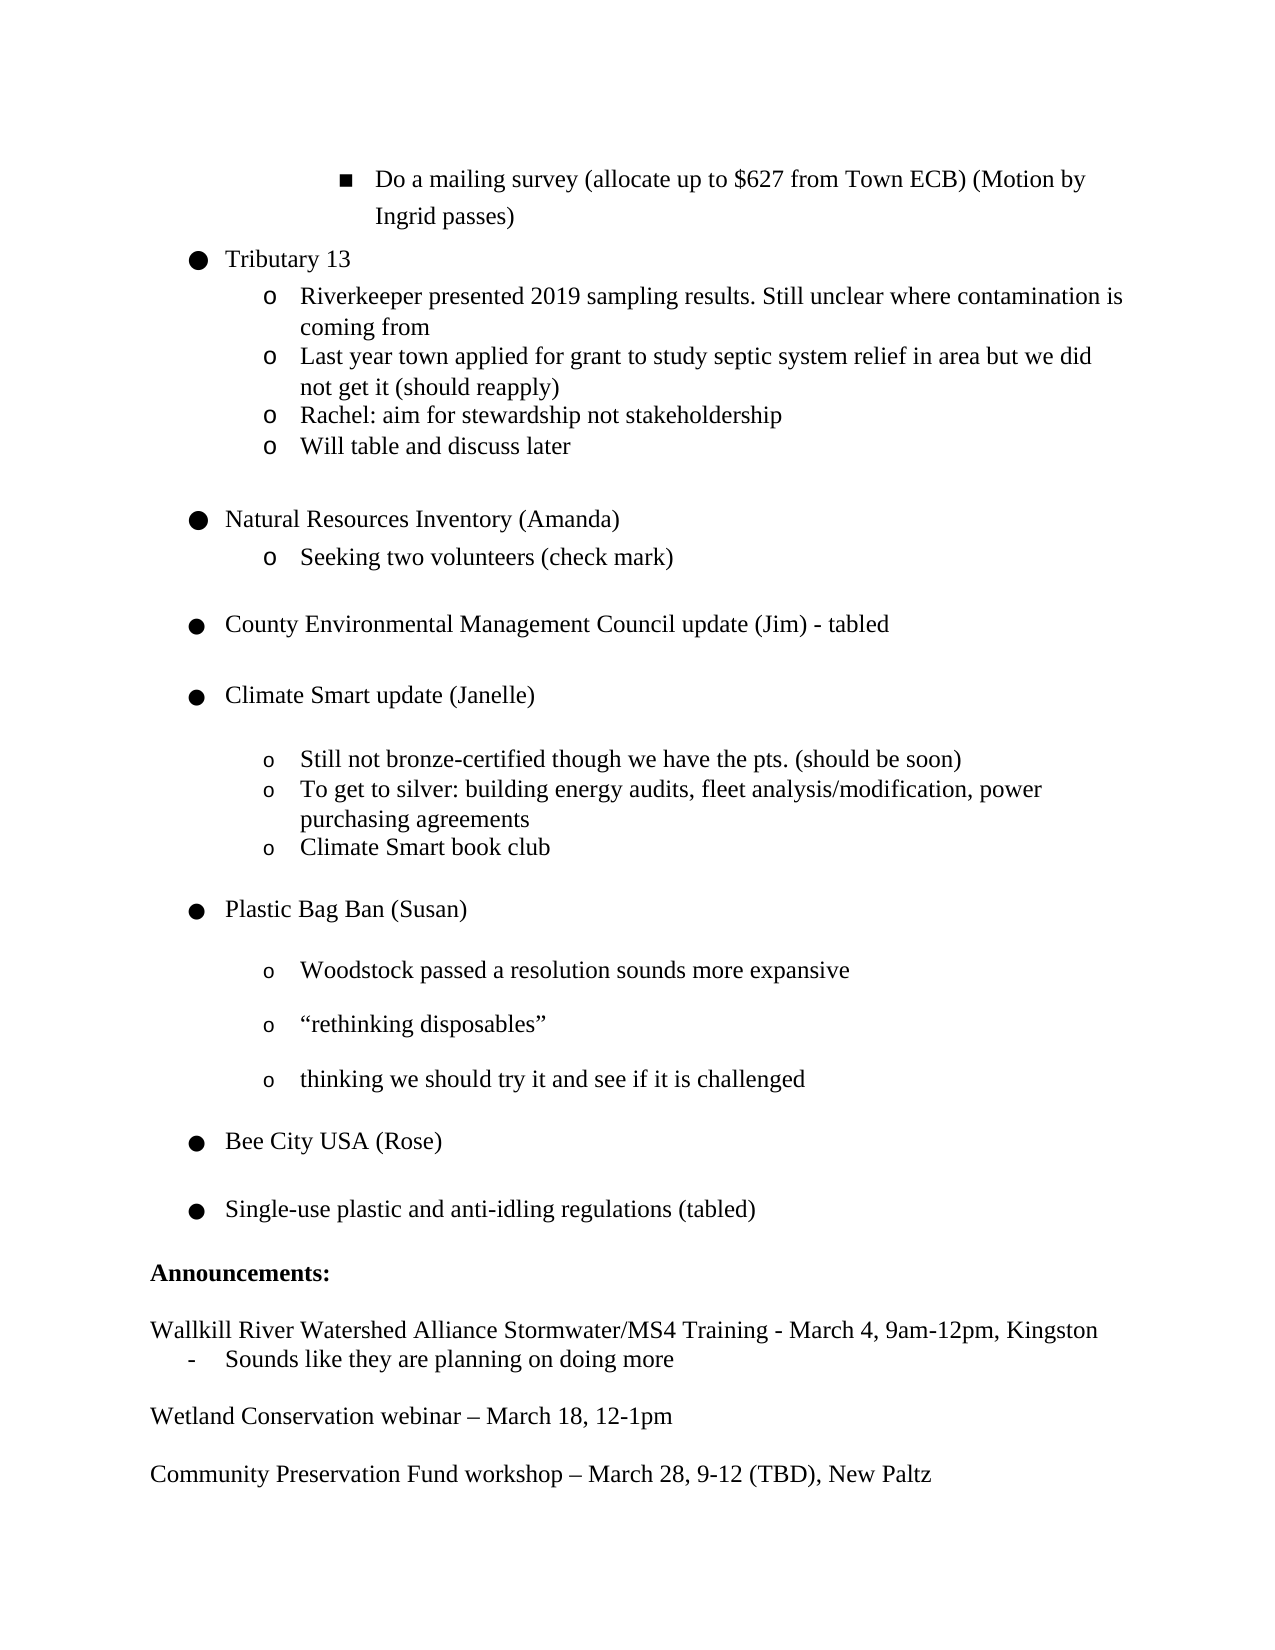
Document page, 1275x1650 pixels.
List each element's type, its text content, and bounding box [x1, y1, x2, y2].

text Announcements: [150, 1258, 1125, 1286]
list Plastic Bag Ban (Susan) [187, 887, 1125, 930]
list Climate Smart book club [262, 832, 1125, 862]
list Single-use plastic and anti-idling regulations (tabled) [187, 1186, 1125, 1229]
list Sounds like they are planning on doing more [187, 1344, 1125, 1373]
list Natural Resources Inventory (Amanda) [187, 491, 1125, 542]
list To get to silver: building energy audits, fleet analysis/modification, power purchasing agreements [262, 774, 1125, 832]
list Riverkeeper presented 2019 sampling results. Still unclear where contamination is coming from [262, 281, 1125, 341]
text Wallkill River Watershed Alliance Stormwater/MS4 Training - March 4, 9am-12pm, Kingston [150, 1315, 1125, 1344]
list Woodstock passed a resolution sounds more expansive [262, 955, 1125, 984]
text Wetland Conservation webinar – March 18, 12-1pm [150, 1401, 1125, 1430]
list Tributary 13 [187, 230, 1125, 281]
list Bee City USA (Rose) [187, 1118, 1125, 1161]
list thinking we should try it and see if it is challenged [262, 1064, 1125, 1093]
list Climate Smart update (Janelle) [187, 673, 1125, 716]
list Still not bronze-certified though we have the pts. (should be soon) [262, 744, 1125, 774]
list “rethinking disposables” [262, 1009, 1125, 1039]
list Will table and discuss later [262, 431, 1125, 462]
list Do a mailing survey (allocate up to $627 from Town ECB) (Motion by Ingrid passes) [337, 150, 1125, 230]
text Community Preservation Fund workshop – March 28, 9-12 (TBD), New Paltz [150, 1459, 1125, 1488]
list Rachel: aim for stewardship not stakeholdership [262, 400, 1125, 431]
list Last year town applied for grant to study septic system relief in area but we did not get it (should reapply) [262, 341, 1125, 400]
list Seeking two volunteers (check mark) [262, 542, 1125, 573]
list County Environmental Management Council update (Jim) - tabled [187, 602, 1125, 644]
